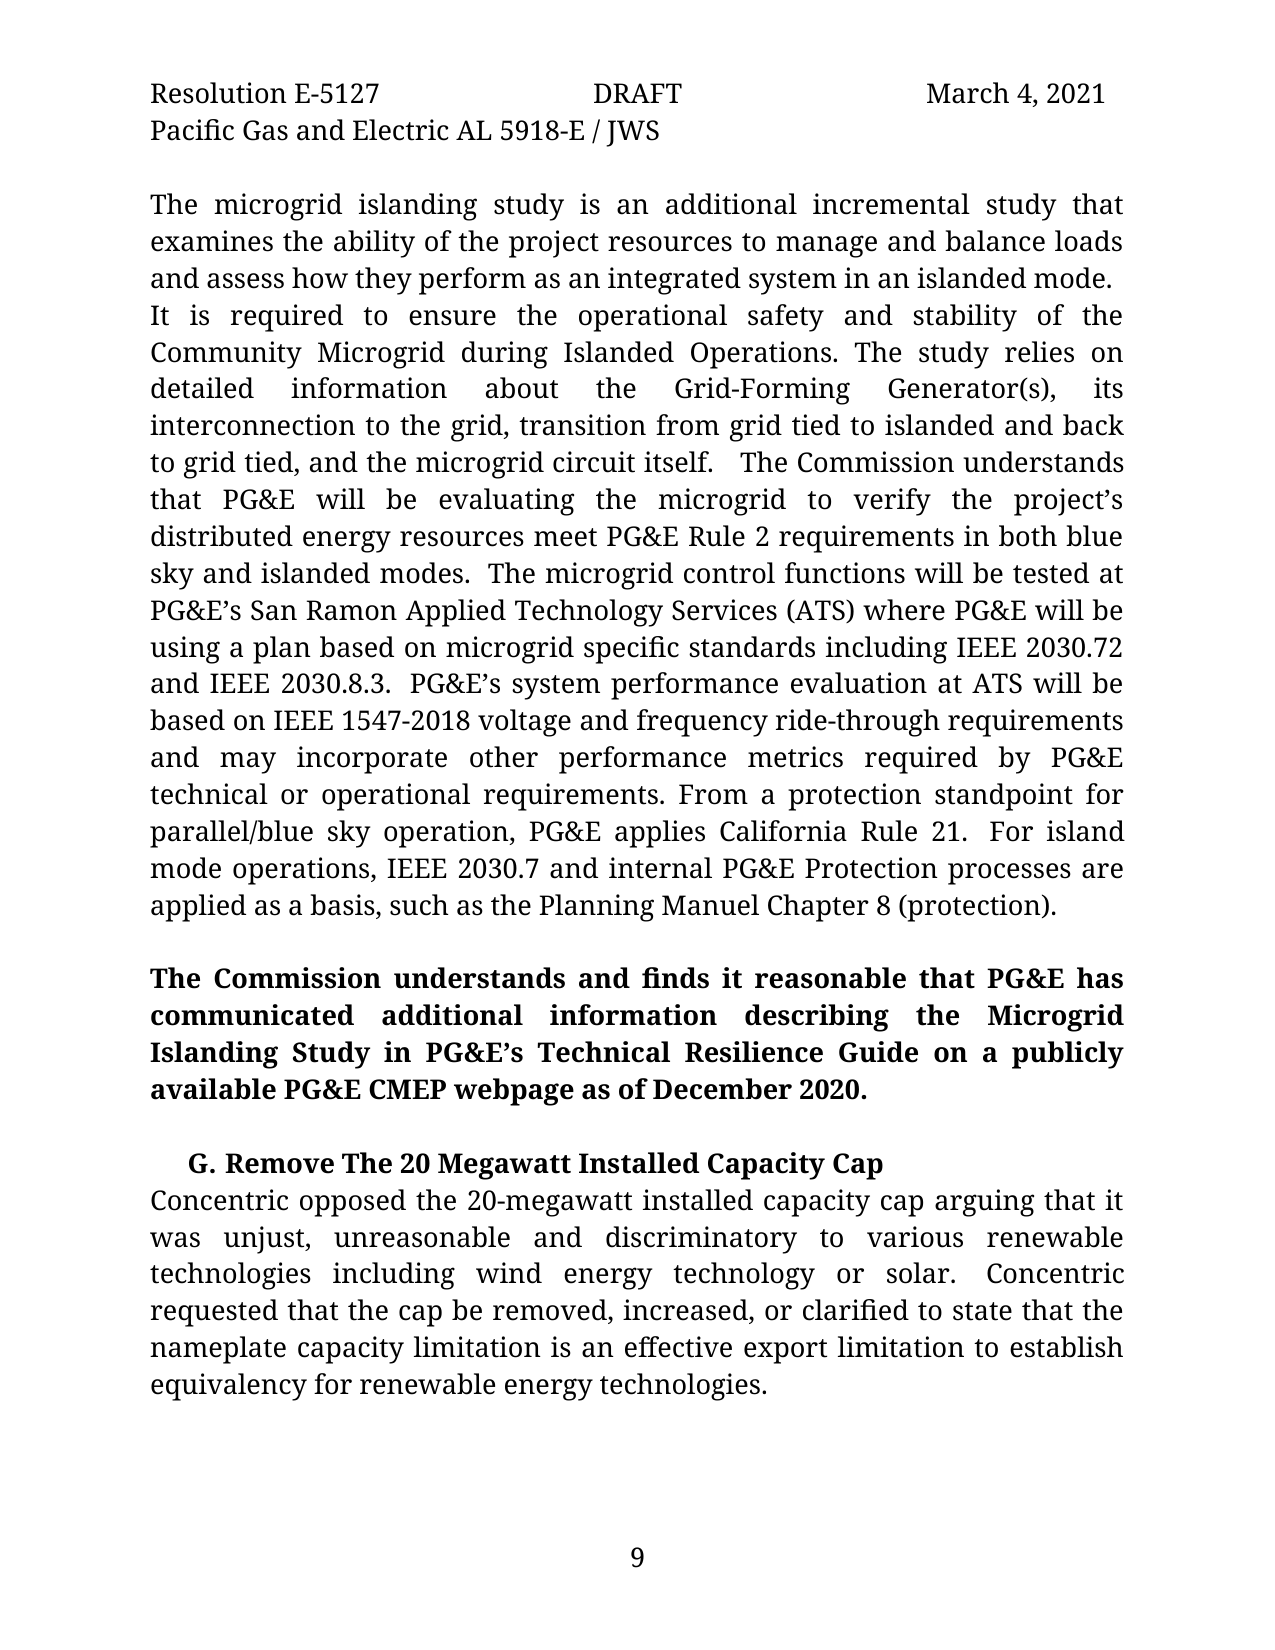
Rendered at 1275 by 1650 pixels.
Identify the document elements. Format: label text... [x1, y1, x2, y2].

list Remove The 20 Megawatt Installed Capacity Cap [187, 1144, 1125, 1181]
text The Commission understands and finds it reasonable that PG&E has communicated additional information describing the Microgrid Islanding Study in PG&E’s Technical Resilience Guide on a publicly available PG&E CMEP webpage as of December 2020. [150, 960, 1125, 1107]
text The microgrid islanding study is an additional incremental study that examines the ability of the project resources to manage and balance loads and assess how they perform as an integrated system in an islanded mode. It is required to ensure the operational safety and stability of the Community Microgrid during Islanded Operations. The study relies on detailed information about the Grid-Forming Generator(s), its interconnection to the grid, transition from grid tied to islanded and back to grid tied, and the microgrid circuit itself. The Commission understands that PG&E will be evaluating the microgrid to verify the project’s distributed energy resources meet PG&E Rule 2 requirements in both blue sky and islanded modes. The microgrid control functions will be tested at PG&E’s San Ramon Applied Technology Services (ATS) where PG&E will be using a plan based on microgrid specific standards including IEEE 2030.72 and IEEE 2030.8.3. PG&E’s system performance evaluation at ATS will be based on IEEE 1547-2018 voltage and frequency ride-through requirements and may incorporate other performance metrics required by PG&E technical or operational requirements. From a protection standpoint for parallel/blue sky operation, PG&E applies California Rule 21. For island mode operations, IEEE 2030.7 and internal PG&E Protection processes are applied as a basis, such as the Planning Manuel Chapter 8 (protection). [150, 186, 1125, 923]
text Concentric opposed the 20-megawatt installed capacity cap arguing that it was unjust, unreasonable and discriminatory to various renewable technologies including wind energy technology or solar. Concentric requested that the cap be removed, increased, or clarified to state that the nameplate capacity limitation is an effective export limitation to establish equivalency for renewable energy technologies. [150, 1181, 1125, 1402]
